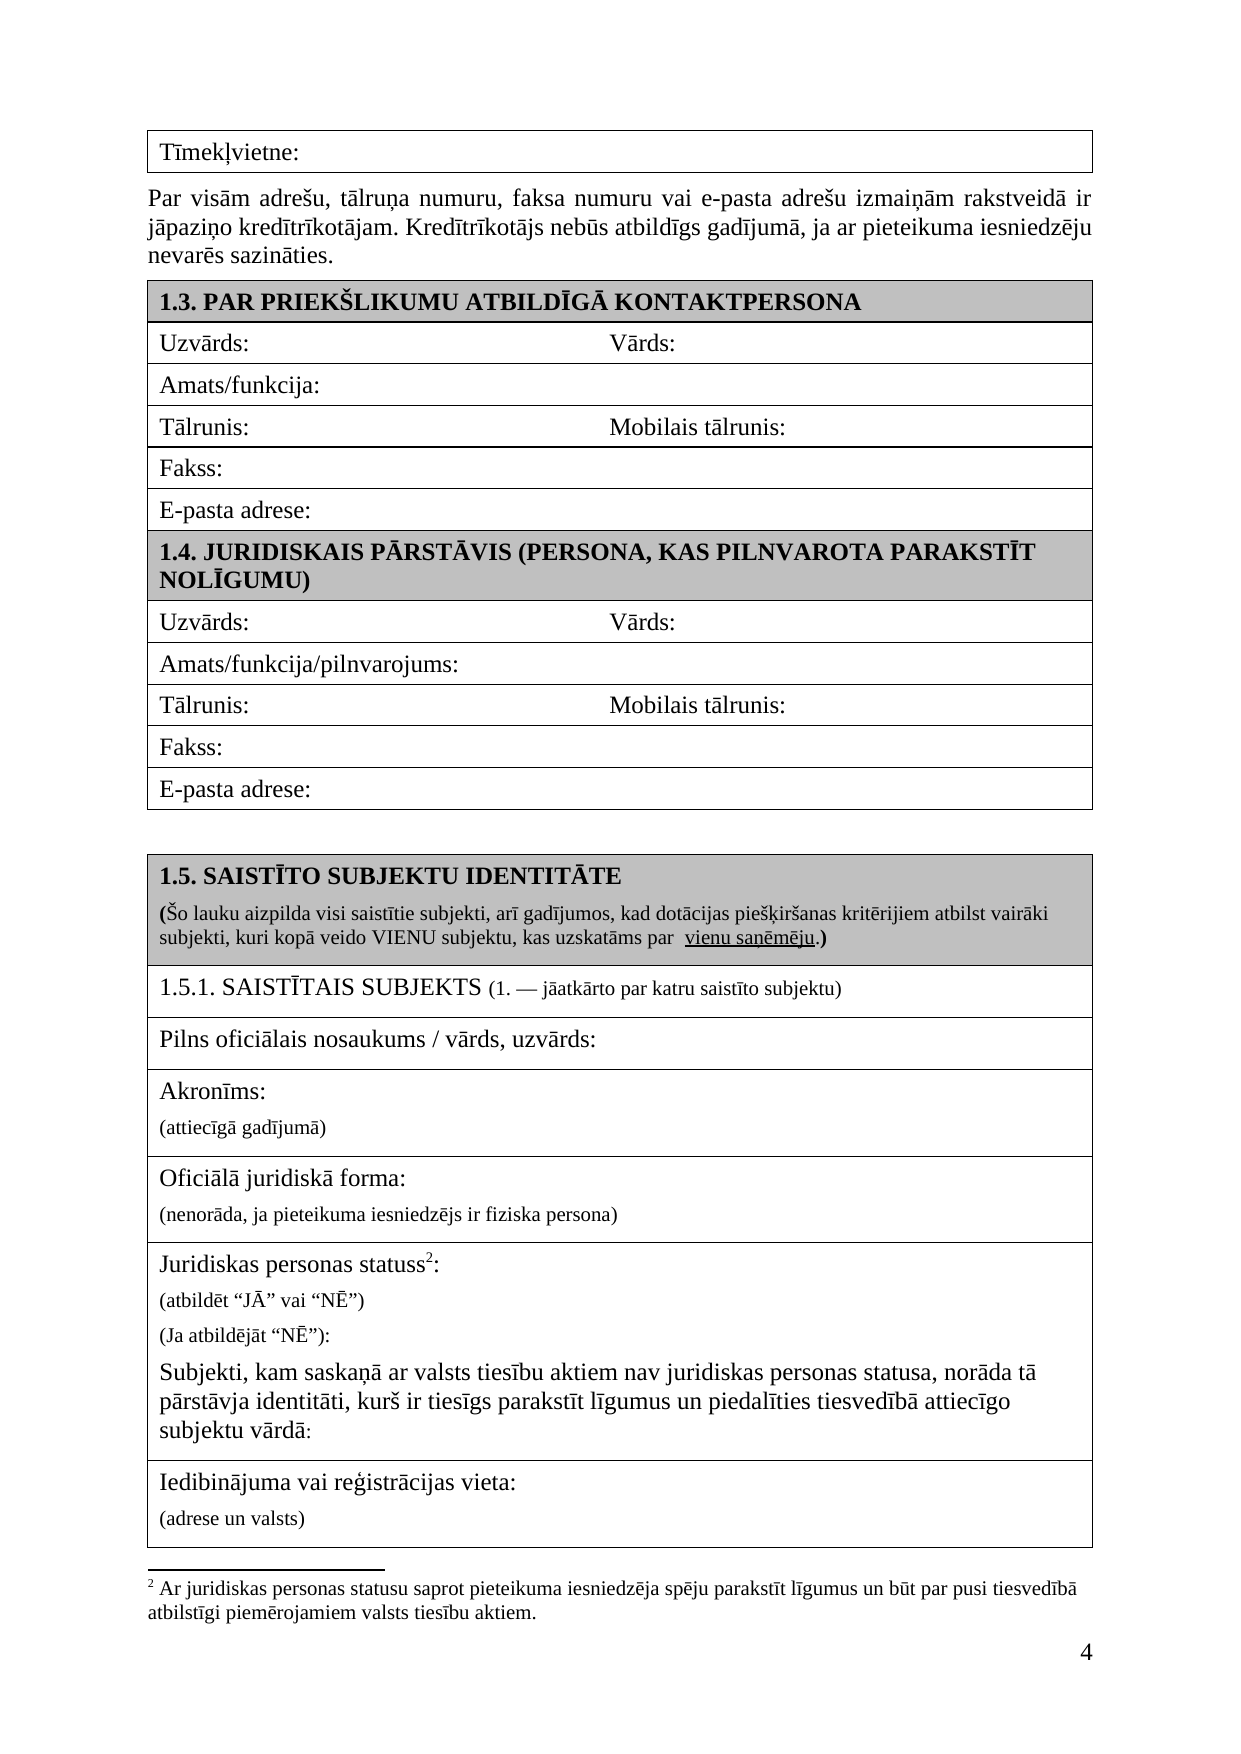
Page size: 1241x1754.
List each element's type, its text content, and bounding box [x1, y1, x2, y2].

table_cell 1.4. JURIDISKAIS PĀRSTĀVIS (PERSONA, KAS PILNVAROTA PARAKSTĪT NOLĪGUMU) [148, 531, 1092, 600]
table_cell E-pasta adrese: [148, 768, 1092, 808]
table_cell 1.5.1. SAISTĪTAIS SUBJEKTS (1. — jāatkārto par katru saistīto subjektu) [148, 966, 1092, 1017]
table_cell Oficiālā juridiskā forma: (nenorāda, ja pieteikuma iesniedzējs ir fiziska persona) [148, 1157, 1092, 1242]
table_cell Pilns oficiālais nosaukums / vārds, uzvārds: [148, 1018, 1092, 1069]
text Par visām adrešu, tālruņa numuru, faksa numuru vai e-pasta adrešu izmaiņām rakstveidā ir jāpaziņo kredītrīkotājam. Kredītrīkotājs nebūs atbildīgs gadījumā, ja ar pieteikuma iesniedzēju nevarēs sazināties. [148, 183, 1092, 269]
table_cell Iedibinājuma vai reģistrācijas vieta: (adrese un valsts) [148, 1461, 1092, 1547]
table_cell Fakss: [148, 448, 1092, 488]
table_cell Uzvārds: Vārds: [148, 601, 1092, 642]
table_cell Tīmekļvietne: [148, 131, 1092, 172]
table_cell E-pasta adrese: [148, 489, 1092, 530]
table_header 1.3. PAR PRIEKŠLIKUMU ATBILDĪGĀ KONTAKTPERSONA [148, 281, 1092, 321]
table_cell Tālrunis: Mobilais tālrunis: [148, 685, 1092, 725]
table_cell Tālrunis: Mobilais tālrunis: [148, 406, 1092, 446]
table_cell Amats/funkcija/pilnvarojums: [148, 643, 1092, 683]
table_cell Akronīms: (attiecīgā gadījumā) [148, 1070, 1092, 1156]
table_cell Fakss: [148, 726, 1092, 767]
table_cell Juridiskas personas statuss: (atbildēt “JĀ” vai “NĒ”) (Ja atbildējāt “NĒ”): Subjekti, kam saskaņā ar valsts tiesību aktiem nav juridiskas personas statusa, norāda tā pārstāvja identitāti, kurš ir tiesīgs parakstīt līgumus un piedalīties tiesvedībā attiecīgo subjektu vārdā: [148, 1243, 1092, 1460]
table_cell Uzvārds: Vārds: [148, 323, 1092, 363]
table_cell Amats/funkcija: [148, 364, 1092, 405]
table_header 1.5. SAISTĪTO SUBJEKTU IDENTITĀTE (Šo lauku aizpilda visi saistītie subjekti, arī gadījumos, kad dotācijas piešķiršanas kritērijiem atbilst vairāki subjekti, kuri kopā veido VIENU subjektu, kas uzskatāms par vienu saņēmēju.) [148, 855, 1092, 965]
